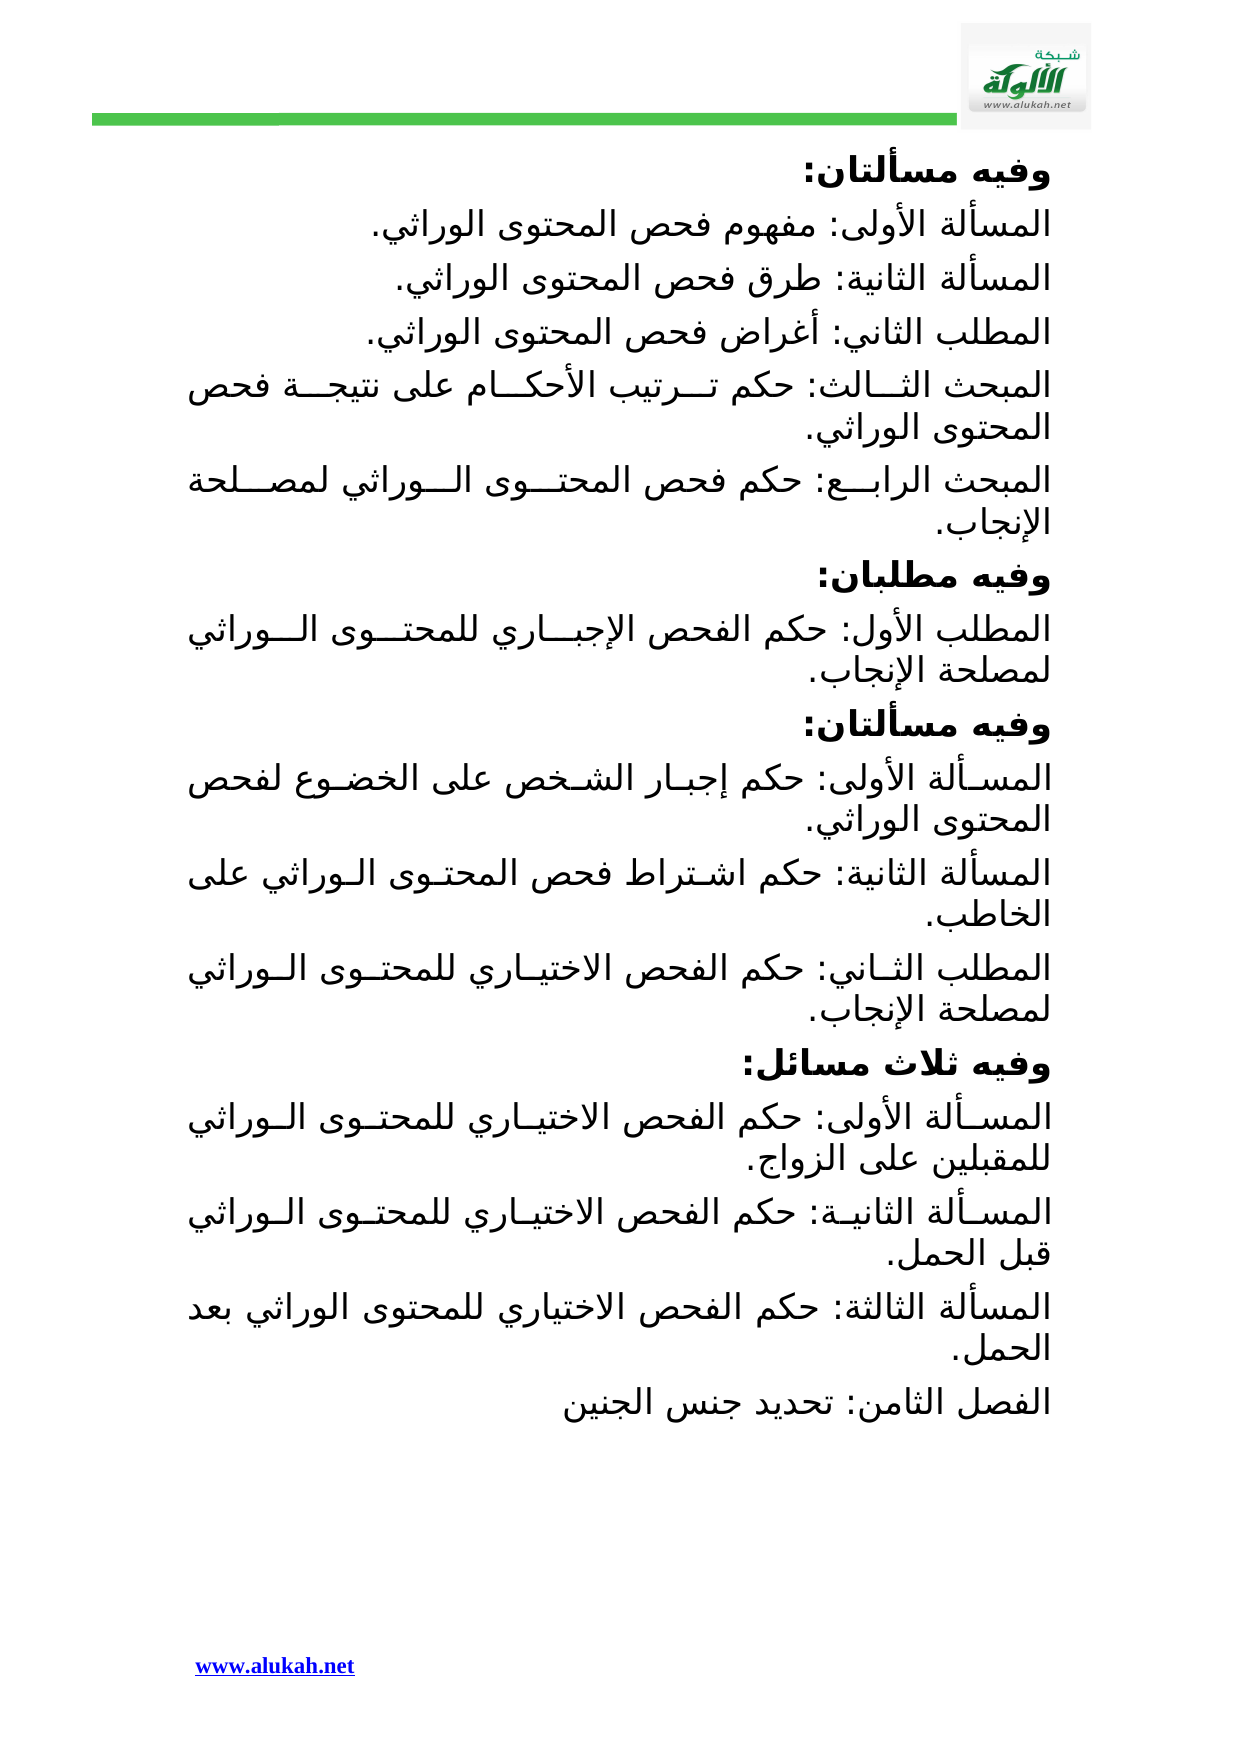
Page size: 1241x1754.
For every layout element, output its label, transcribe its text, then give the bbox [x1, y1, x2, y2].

text المطلب الثاني: حكم الفحص الاختياري للمحتوى الوراثي لمصلحة الإنجاب. [187, 947, 1053, 1030]
text المبحث الرابع: حكم فحص المحتوى الوراثي لمصلحة الإنجاب. [187, 460, 1053, 542]
text الفصل الثامن: تحديد جنس الجنين [187, 1381, 1053, 1422]
text المطلب الأول: حكم الفحص الإجباري للمحتوى الوراثي لمصلحة الإنجاب. [187, 609, 1053, 691]
text المسألة الأولى: حكم إجبار الشخص على الخضوع لفحص المحتوى الوراثي. [187, 757, 1053, 840]
text وفيه مسألتان: [187, 150, 1053, 191]
text وفيه مطلبان: [187, 555, 1053, 596]
text المسألة الثانية: حكم اشتراط فحص المحتوى الوراثي على الخاطب. [187, 852, 1053, 935]
text وفيه مسألتان: [187, 704, 1053, 745]
text المسألة الأولى: حكم الفحص الاختياري للمحتوى الوراثي للمقبلين على الزواج. [187, 1096, 1053, 1179]
text المسألة الأولى: مفهوم فحص المحتوى الوراثي. [187, 204, 1053, 245]
text المطلب الثاني: أغراض فحص المحتوى الوراثي. [187, 311, 1053, 352]
text المسألة الثالثة: حكم الفحص الاختياري للمحتوى الوراثي بعد الحمل. [187, 1286, 1053, 1369]
text وفيه ثلاث مسائل: [187, 1042, 1053, 1084]
text المسألة الثانية: حكم الفحص الاختياري للمحتوى الوراثي قبل الحمل. [187, 1191, 1053, 1274]
text المسألة الثانية: طرق فحص المحتوى الوراثي. [187, 257, 1053, 299]
text المبحث الثالث: حكم ترتيب الأحكام على نتيجة فحص المحتوى الوراثي. [187, 365, 1053, 447]
